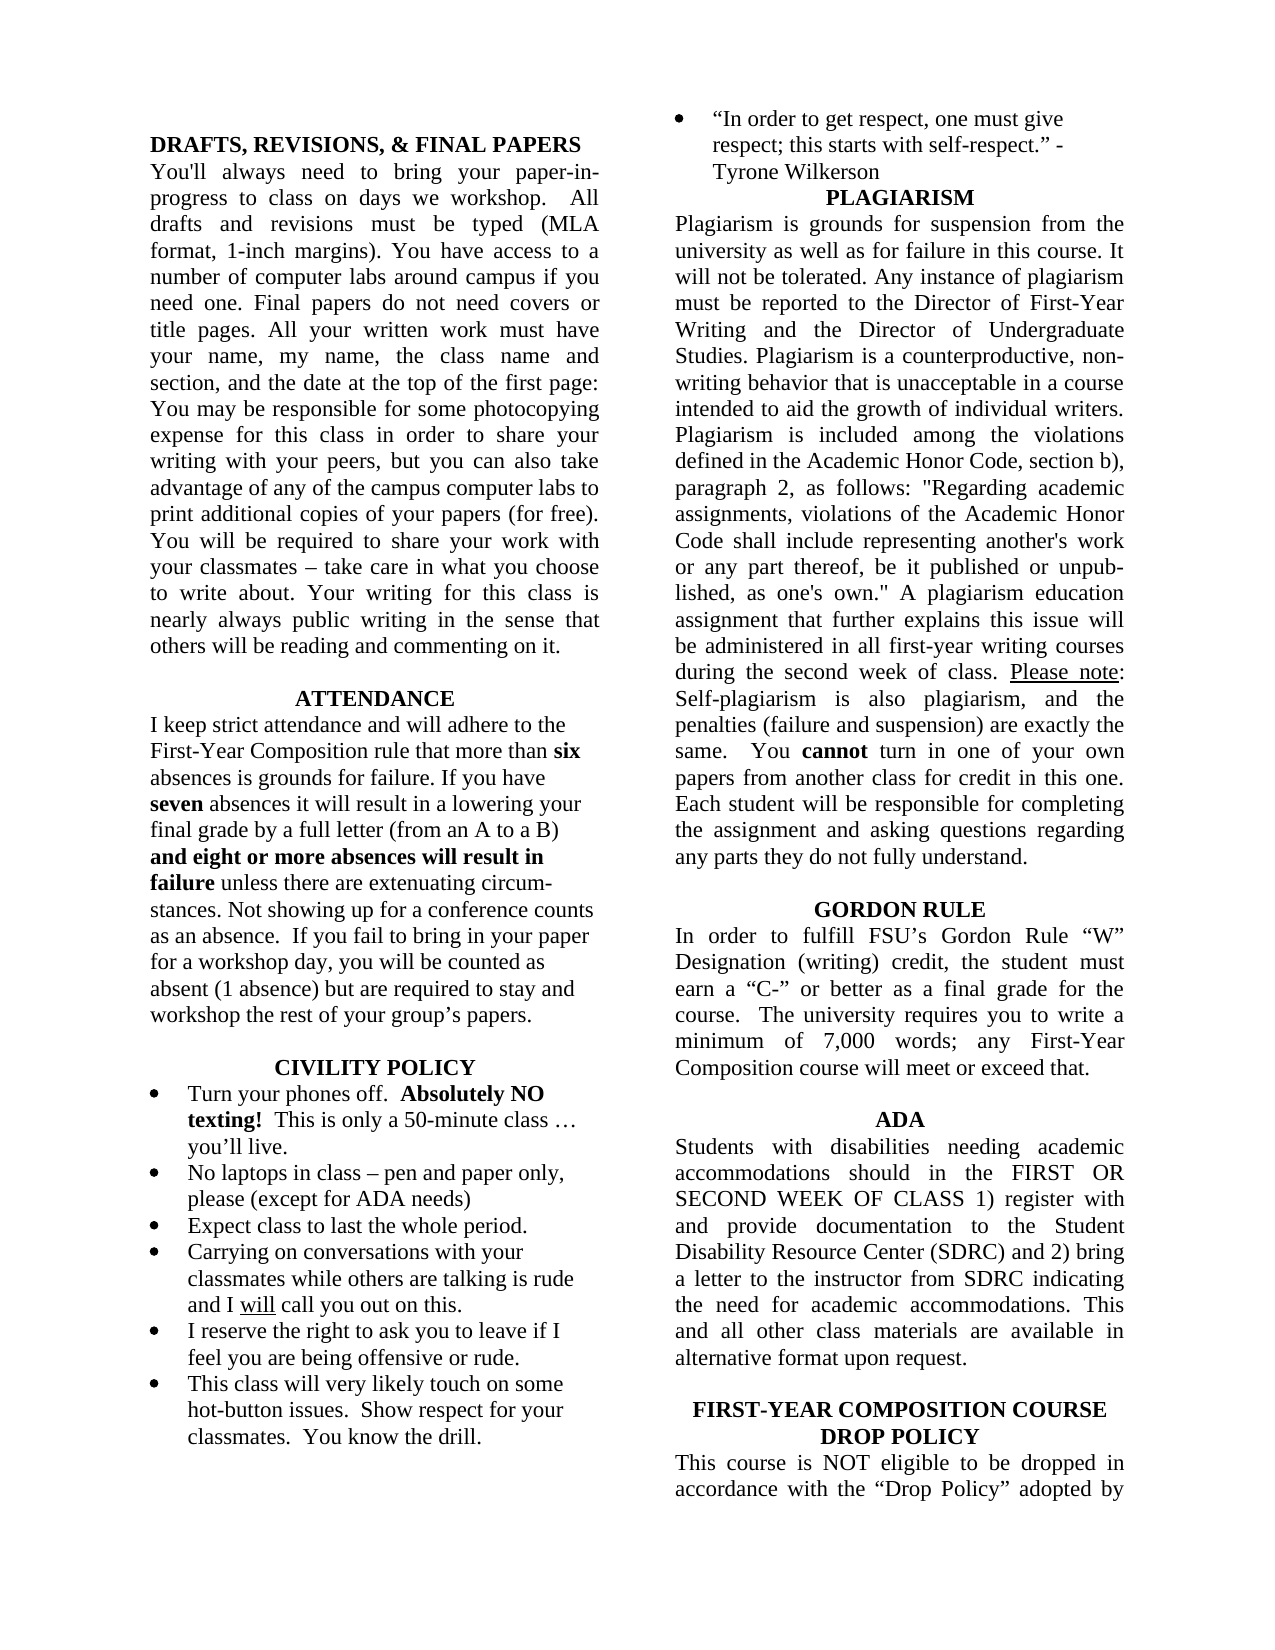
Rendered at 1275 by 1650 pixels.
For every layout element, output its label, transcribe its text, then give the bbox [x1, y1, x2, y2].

text FIRST-YEAR COMPOSITION COURSE DROP POLICY [675, 1396, 1125, 1449]
list I reserve the right to ask you to leave if I feel you are being offensive or rude. [150, 1317, 600, 1370]
list No laptops in class – pen and paper only, please (except for needs) [150, 1159, 600, 1212]
text DRAFTS, REVISIONS, & FINAL PAPERS [150, 131, 600, 158]
list Expect class to last the whole period. [150, 1212, 600, 1238]
text GORDON RULE [675, 896, 1125, 922]
list “In order to get respect, one must give respect; this starts with self-respect.” - Tyrone Wilkerson [675, 105, 1125, 184]
text ATTENDANCE [150, 685, 600, 711]
text PLAGIARISM [675, 184, 1125, 210]
list Carrying on conversations with your classmates while others are talking is rude and I will call you out on this. [150, 1238, 600, 1317]
text I keep strict attendance and will adhere to the First-Year Composition rule that more than six absences is grounds for failure. If you have seven absences it will result in a lowering your final grade by a full letter (from an A to a B) and eight or more absences will result in failure unless there are extenuating circum-stances. Not showing up for a conference counts as an absence. If you fail to bring in your paper for a workshop day, you will be counted as absent (1 absence) but are required to stay and workshop the rest of your group’s papers. [150, 711, 600, 1027]
text In order to fulfill FSU’s Gordon Rule “W” Designation (writing) credit, the student must earn a “C-” or better as a final grade for the course. The university requires you to write a minimum of 7,000 words; any First-Year Composition course will meet or exceed that. [675, 922, 1125, 1080]
list Turn your phones off. Absolutely NO texting! This is only a 50-minute class … you’ll live. [150, 1080, 600, 1159]
text You'll always need to bring your paper-in-progress to class on days we workshop. All drafts and revisions must be typed (MLA format, 1-inch margins). You have access to a number of computer labs around campus if you need one. Final papers do not need covers or title pages. All your written work must have your name, my name, the class name and section, and the date at the top of the first page: You may be responsible for some photocopying expense for this class in order to share your writing with your peers, but you can also take advantage of any of the campus computer labs to print additional copies of your papers (for free). You will be required to share your work with your classmates – take care in what you choose to write about. Your writing for this class is nearly always public writing in the sense that others will be reading and commenting on it. [150, 158, 600, 658]
text Plagiarism is grounds for suspension from the university as well as for failure in this course. It will not be tolerated. Any instance of plagiarism must be reported to the Director of First-Year Writing and the Director of Undergraduate Studies. Plagiarism is a counterproductive, non-writing behavior that is unacceptable in a course intended to aid the growth of individual writers. Plagiarism is included among the violations defined in the Academic Honor Code, section b), paragraph 2, as follows: "Regarding academic assignments, violations of the Academic Honor Code shall include representing another's work or any part thereof, be it published or unpub-lished, as one's own." A plagiarism education assignment that further explains this issue will be administered in all first-year writing courses during the second week of class. Please note: Self-plagiarism is also plagiarism, and the penalties (failure and suspension) are exactly the same. You cannot turn in one of your own papers from another class for credit in this one. Each student will be responsible for completing the assignment and asking questions regarding any parts they do not fully understand. [675, 210, 1125, 869]
text ADA [675, 1106, 1125, 1133]
list This class will very likely touch on some hot-button issues. Show respect for your classmates. You know the drill. [150, 1370, 600, 1449]
text CIVILITY POLICY [150, 1054, 600, 1080]
text Students with disabilities needing academic accommodations should in the FIRST OR SECOND WEEK OF CLASS 1) register with and provide documentation to the Student Disability Resource Center (SDRC) and 2) bring a letter to the instructor from SDRC indicating the need for academic accommodations. This and all other class materials are available in alternative format upon request. [675, 1133, 1125, 1370]
